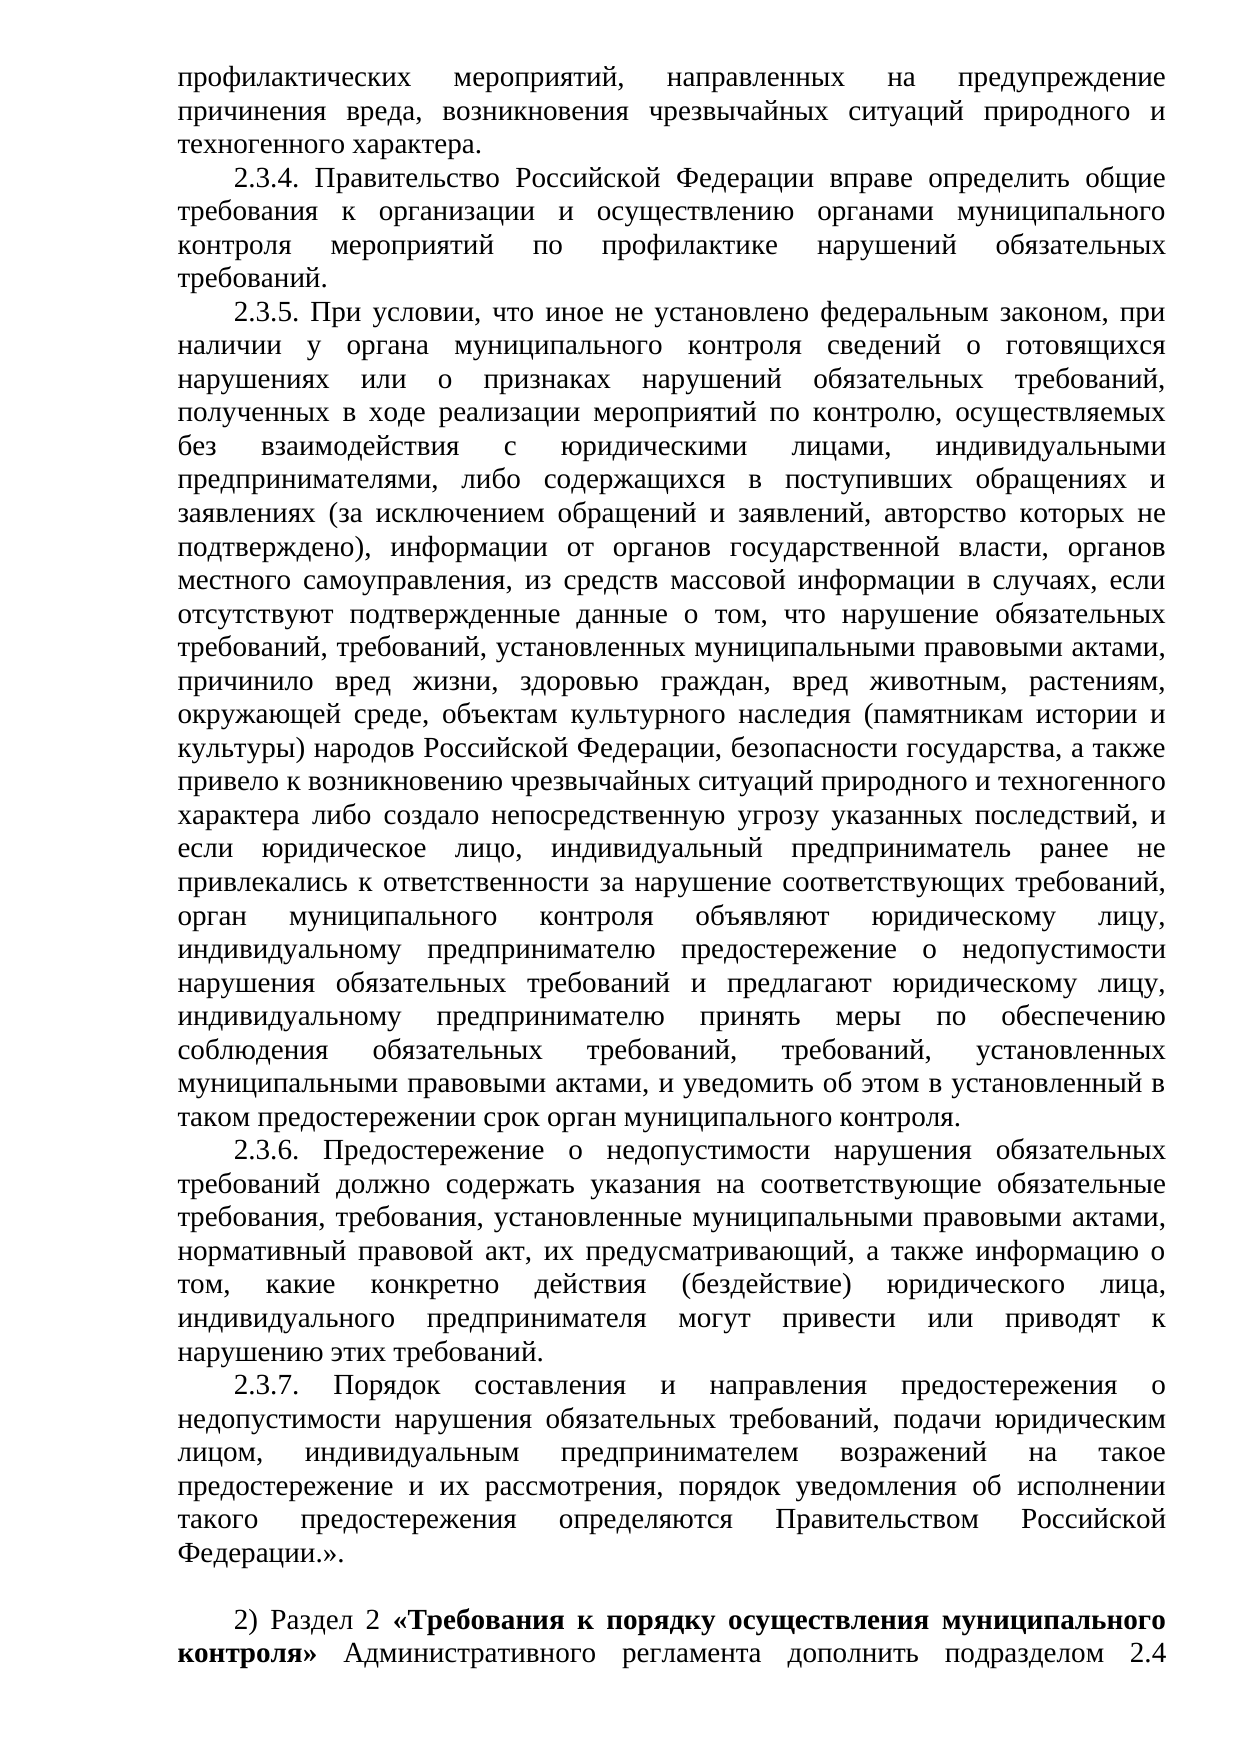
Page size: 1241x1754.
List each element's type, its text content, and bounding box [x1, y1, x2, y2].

text 2.3.7. Порядок составления и направления предостережения о недопустимости нарушения обязательных требований, подачи юридическим лицом, индивидуальным предпринимателем возражений на такое предостережение и их рассмотрения, порядок уведомления об исполнении такого предостережения определяются Правительством Российской Федерации.». [177, 1367, 1167, 1568]
text 2.3.4. Правительство Российской Федерации вправе определить общие требования к организации и осуществлению органами муниципального контроля мероприятий по профилактике нарушений обязательных требований. [177, 160, 1167, 294]
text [177, 59, 1167, 160]
text 2.3.6. Предостережение о недопустимости нарушения обязательных требований должно содержать указания на соответствующие обязательные требования, требования, установленные муниципальными правовыми актами, нормативный правовой акт, их предусматривающий, а также информацию о том, какие конкретно действия (бездействие) юридического лица, индивидуального предпринимателя могут привести или приводят к нарушению этих требований. [177, 1132, 1167, 1367]
text 2.3.5. При условии, что иное не установлено федеральным законом, при наличии у органа муниципального контроля сведений о готовящихся нарушениях или о признаках нарушений обязательных требований, полученных в ходе реализации мероприятий по контролю, осуществляемых без взаимодействия с юридическими лицами, индивидуальными предпринимателями, либо содержащихся в поступивших обращениях и заявлениях (за исключением обращений и заявлений, авторство которых не подтверждено), информации от органов государственной власти, органов местного самоуправления, из средств массовой информации в случаях, если отсутствуют подтвержденные данные о том, что нарушение обязательных требований, требований, установленных муниципальными правовыми актами, причинило вред жизни, здоровью граждан, вред животным, растениям, окружающей среде, объектам культурного наследия (памятникам истории и культуры) народов Российской Федерации, безопасности государства, а также привело к возникновению чрезвычайных ситуаций природного и техногенного характера либо создало непосредственную угрозу указанных последствий, и если юридическое лицо, индивидуальный предприниматель ранее не привлекались к ответственности за нарушение соответствующих требований, орган муниципального контроля объявляют юридическому лицу, индивидуальному предпринимателю предостережение о недопустимости нарушения обязательных требований и предлагают юридическому лицу, индивидуальному предпринимателю принять меры по обеспечению соблюдения обязательных требований, требований, установленных муниципальными правовыми актами, и уведомить об этом в установленный в таком предостережении срок орган муниципального контроля. [177, 294, 1167, 1132]
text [177, 1602, 1167, 1669]
